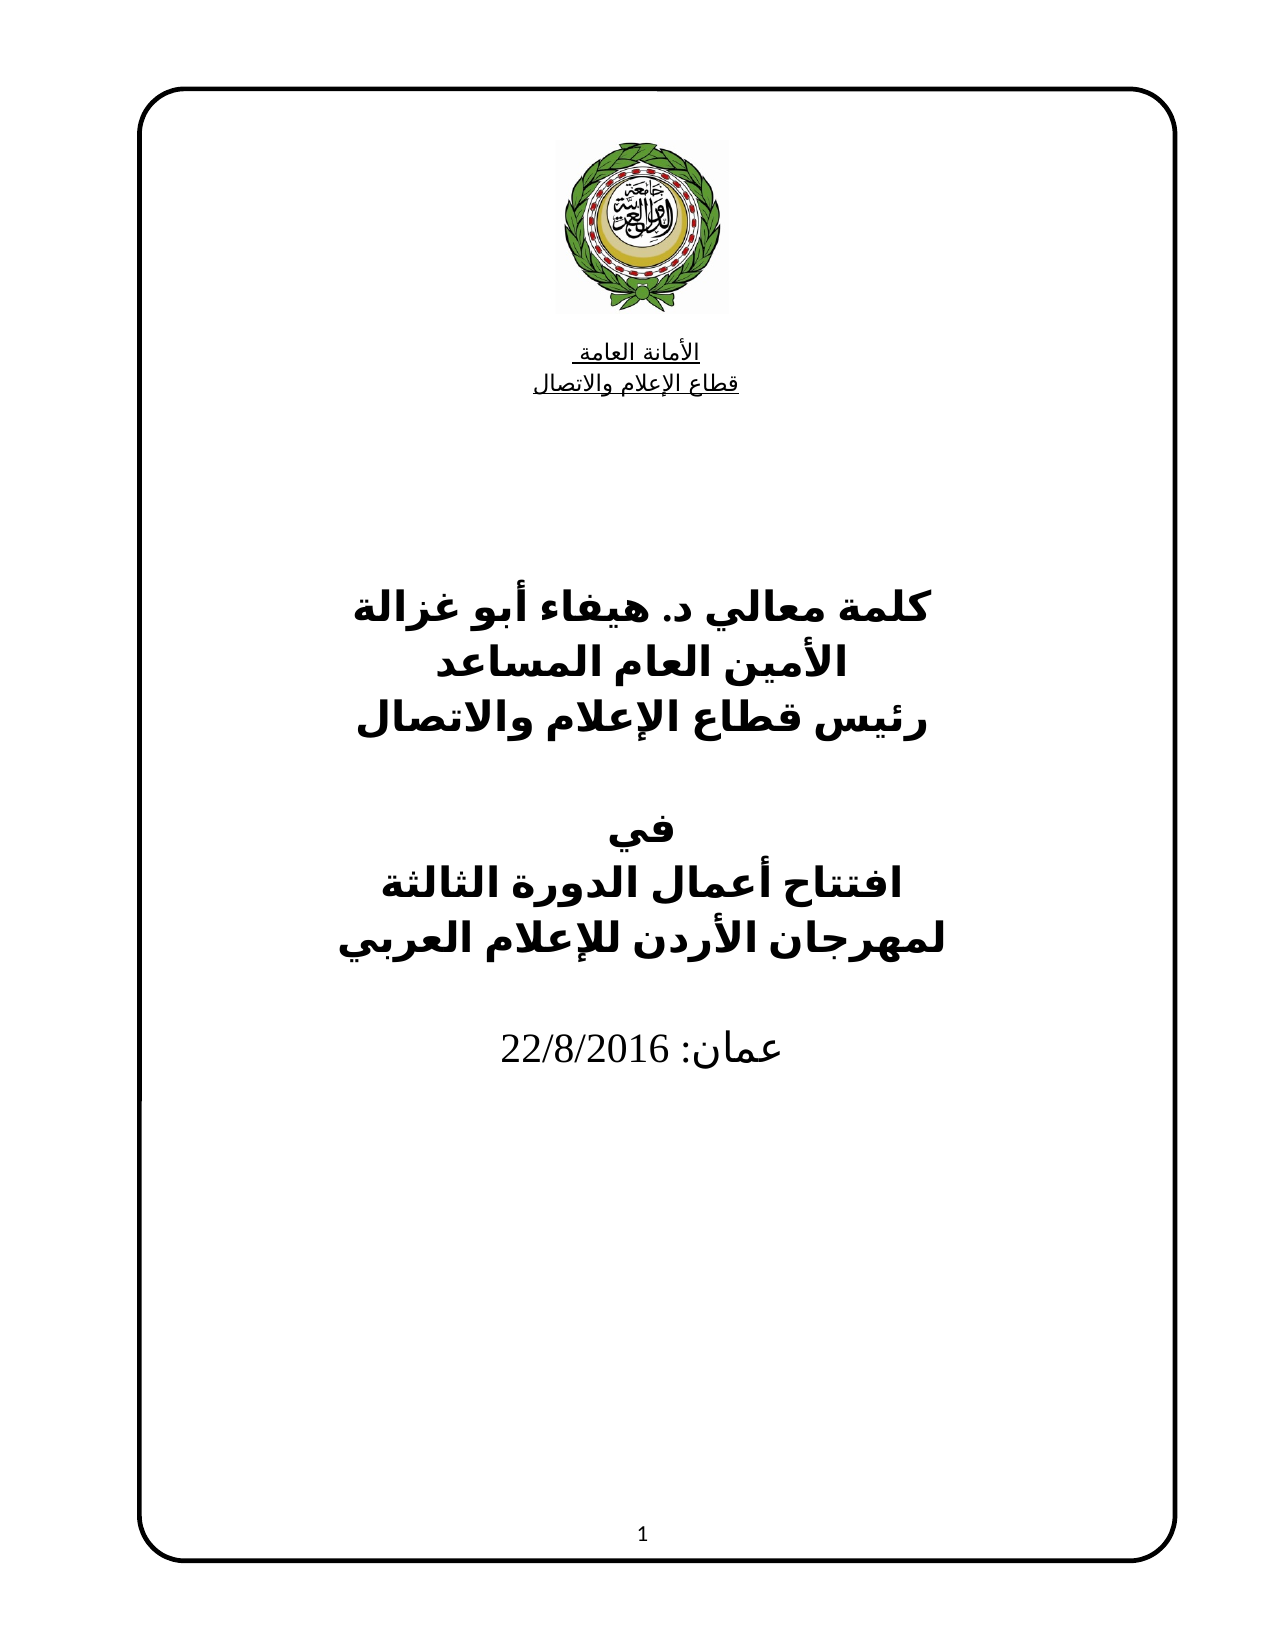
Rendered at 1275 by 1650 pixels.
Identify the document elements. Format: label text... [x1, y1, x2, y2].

text كلمة معالي د. هيفاء أبو غزالة [187, 583, 1097, 631]
text افتتاح أعمال الدورة الثالثة [187, 858, 1097, 906]
text رئيس قطاع الإعلام والاتصال [187, 693, 1097, 741]
text الأمين العام المساعد [187, 638, 1097, 686]
picture [555, 140, 729, 314]
text عمان: 22/8/2016 [187, 1023, 1097, 1071]
text لمهرجان الأردن للإعلام العربي [187, 913, 1097, 961]
text في [187, 803, 1097, 851]
